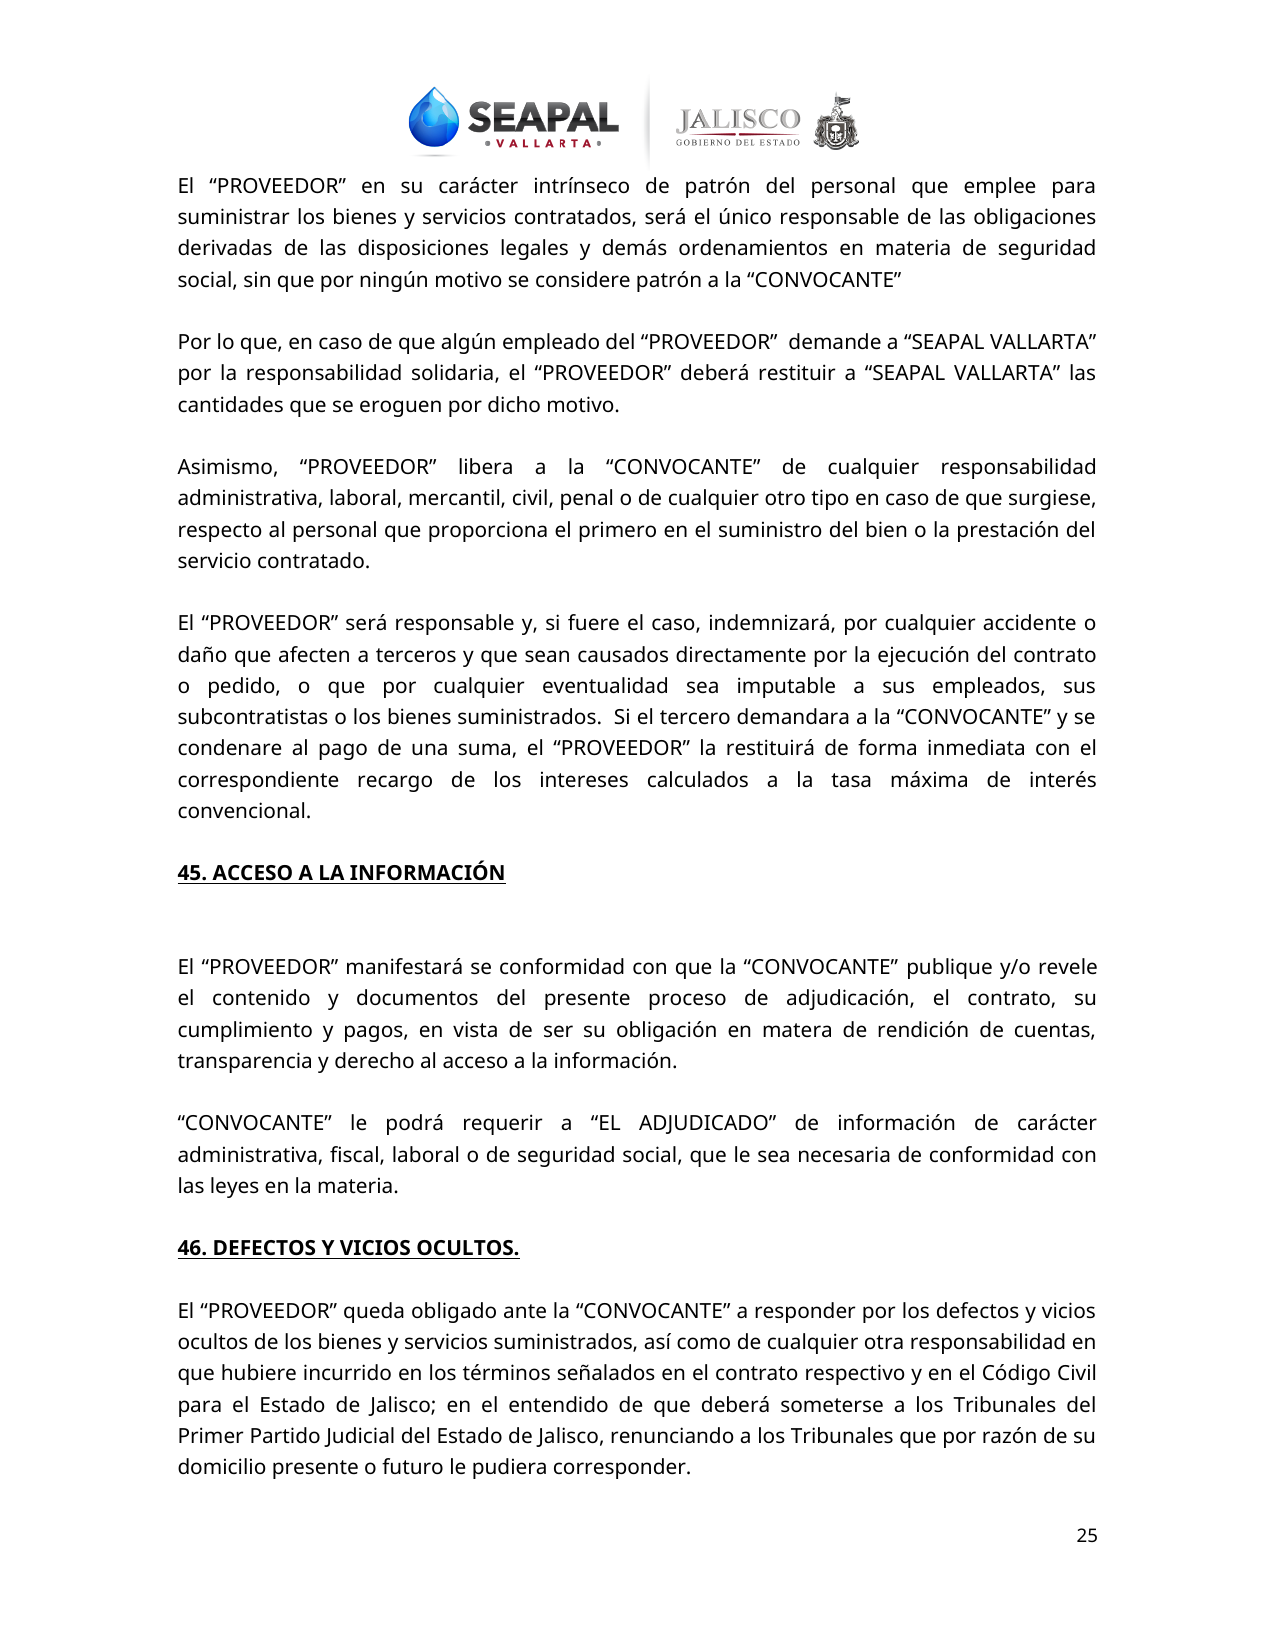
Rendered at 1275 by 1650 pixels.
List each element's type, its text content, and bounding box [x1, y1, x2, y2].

text Por lo que, en caso de que algún empleado del “PROVEEDOR” demande a “SEAPAL VALLARTA” por la responsabilidad solidaria, el “PROVEEDOR” deberá restituir a “SEAPAL VALLARTA” las cantidades que se eroguen por dicho motivo. [177, 327, 1098, 418]
text El “PROVEEDOR” manifestará se conformidad con que la “CONVOCANTE” publique y/o revele el contenido y documentos del presente proceso de adjudicación, el contrato, su cumplimiento y pagos, en vista de ser su obligación en matera de rendición de cuentas, transparencia y derecho al acceso a la información. [177, 952, 1098, 1074]
text “CONVOCANTE” le podrá requerir a “EL ADJUDICADO” de información de carácter administrativa, fiscal, laboral o de seguridad social, que le sea necesaria de conformidad con las leyes en la materia. [177, 1108, 1098, 1199]
text 46. DEFECTOS Y VICIOS OCULTOS. [177, 1233, 1098, 1262]
picture [406, 73, 869, 171]
text El “PROVEEDOR” queda obligado ante la “CONVOCANTE” a responder por los defectos y vicios ocultos de los bienes y servicios suministrados, así como de cualquier otra responsabilidad en que hubiere incurrido en los términos señalados en el contrato respectivo y en el Código Civil para el Estado de Jalisco; en el entendido de que deberá someterse a los Tribunales del Primer Partido Judicial del Estado de Jalisco, renunciando a los Tribunales que por razón de su domicilio presente o futuro le pudiera corresponder. [177, 1296, 1098, 1481]
text 45. ACCESO A LA INFORMACIÓN [177, 858, 1098, 887]
text El “PROVEEDOR” será responsable y, si fuere el caso, indemnizará, por cualquier accidente o daño que afecten a terceros y que sean causados directamente por la ejecución del contrato o pedido, o que por cualquier eventualidad sea imputable a sus empleados, sus subcontratistas o los bienes suministrados. Si el tercero demandara a la “CONVOCANTE” y se condenare al pago de una suma, el “PROVEEDOR” la restituirá de forma inmediata con el correspondiente recargo de los intereses calculados a la tasa máxima de interés convencional. [177, 608, 1098, 824]
text Asimismo, “PROVEEDOR” libera a la “CONVOCANTE” de cualquier responsabilidad administrativa, laboral, mercantil, civil, penal o de cualquier otro tipo en caso de que surgiese, respecto al personal que proporciona el primero en el suministro del bien o la prestación del servicio contratado. [177, 452, 1098, 574]
text El “PROVEEDOR” en su carácter intrínseco de patrón del personal que emplee para suministrar los bienes y servicios contratados, será el único responsable de las obligaciones derivadas de las disposiciones legales y demás ordenamientos en materia de seguridad social, sin que por ningún motivo se considere patrón a la “CONVOCANTE” [177, 171, 1098, 293]
